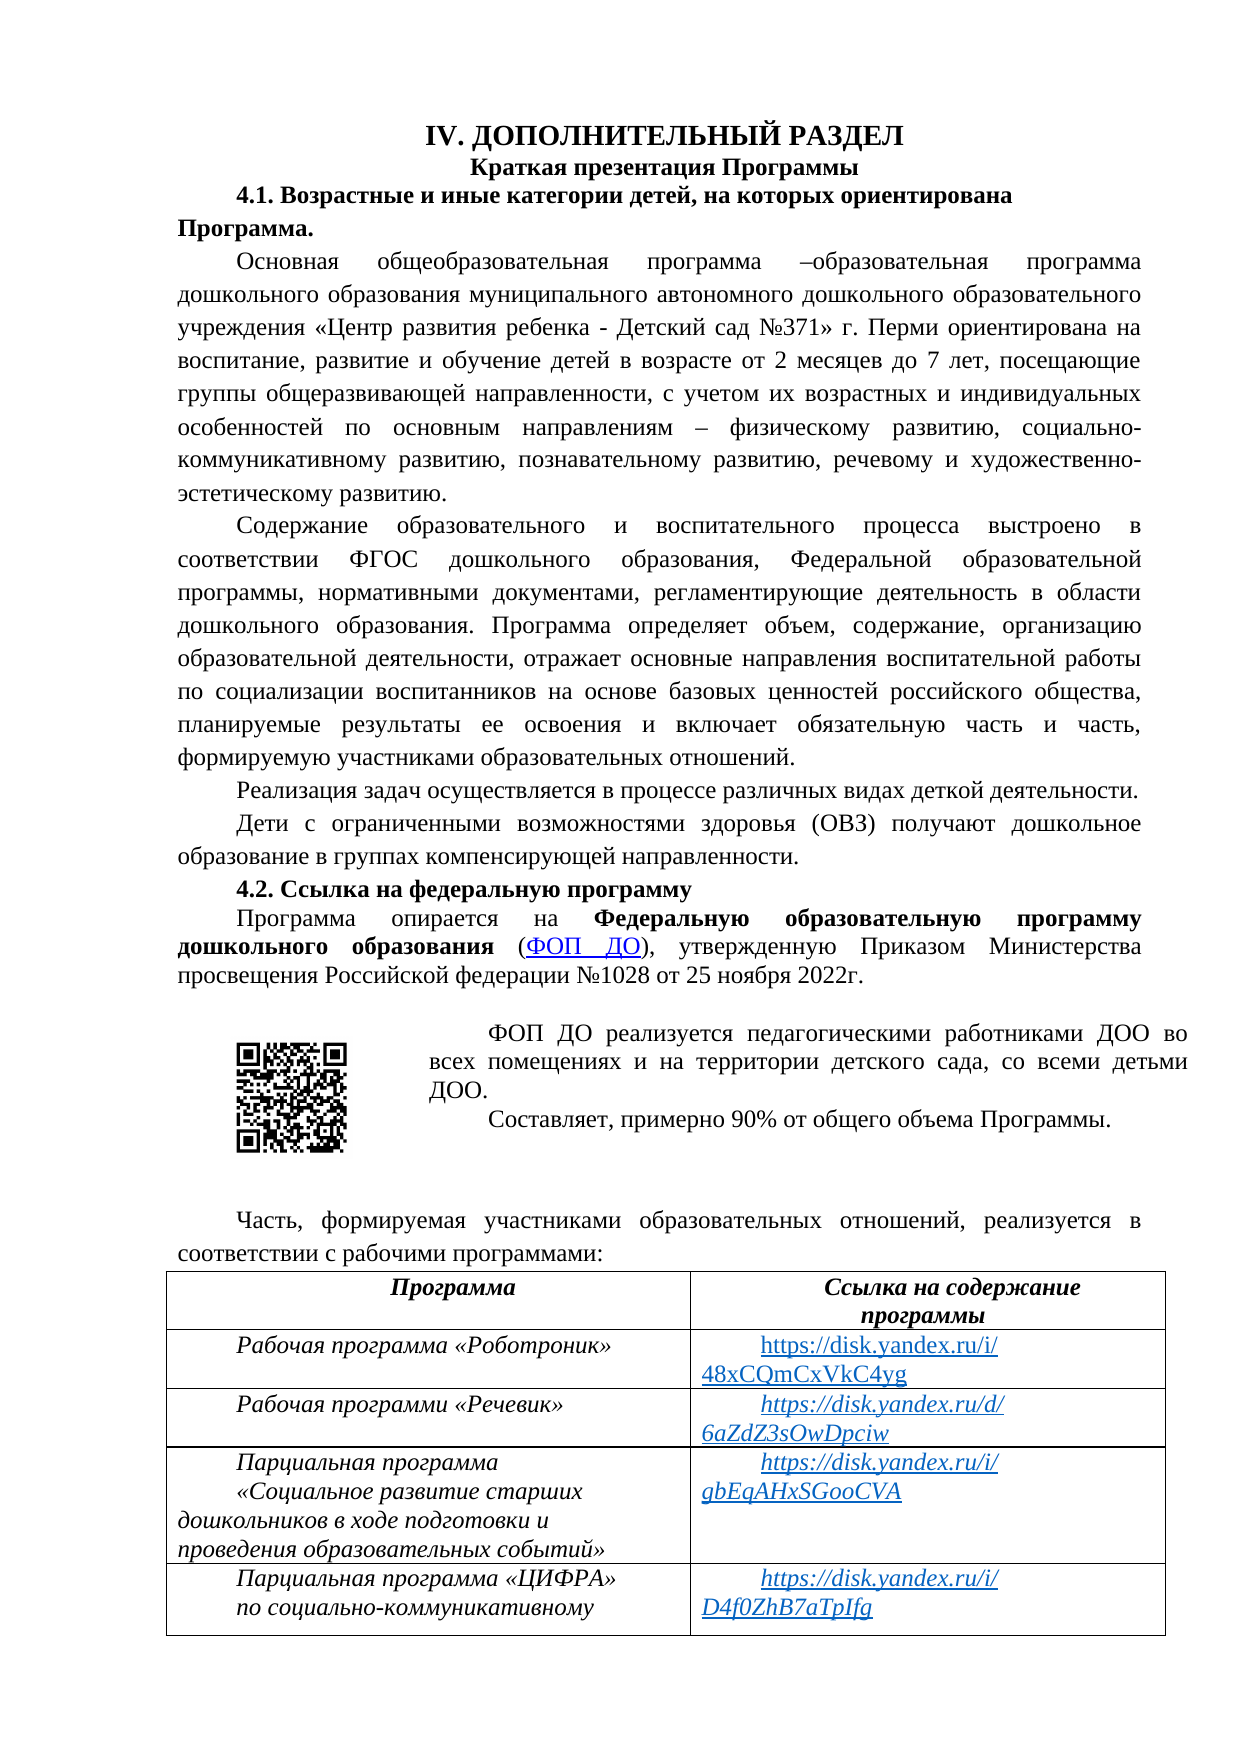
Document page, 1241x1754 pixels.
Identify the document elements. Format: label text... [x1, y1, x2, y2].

table_header Ссылка на содержание программы [691, 1272, 1165, 1329]
text Дети с ограниченными возможностями здоровья (ОВЗ) получают дошкольное образование в группах компенсирующей направленности. [177, 808, 1142, 869]
text Основная общеобразовательная программа –образовательная программа дошкольного образования муниципального автономного дошкольного образовательного учреждения «Центр развития ребенка - Детский сад №371» г. Перми ориентирована на воспитание, развитие и обучение детей в возрасте от 2 месяцев до 7 лет, посещающие группы общеразвивающей направленности, с учетом их возрастных и индивидуальных особенностей по основным направлениям – физическому развитию, социально-коммуникативному развитию, познавательному развитию, речевому и художественно-эстетическому развитию. [177, 246, 1142, 506]
text Краткая презентация Программы [177, 152, 1152, 180]
table_header [166, 1018, 418, 1172]
table_header ФОП ДО реализуется педагогическими работниками ДОО во всех помещениях и на территории детского сада, со всеми детьми ДОО. Составляет, примерно 90% от общего объема Программы. [418, 1018, 1209, 1172]
table_cell https://disk.yandex.ru/i/48xCQmCxVkC4yg [691, 1330, 1165, 1388]
text Программа опирается на Федеральную образовательную программу дошкольного образования (ФОП ДО), утвержденную Приказом Министерства просвещения Российской федерации №1028 от 25 ноября 2022г. [177, 903, 1142, 989]
text Часть, формируемая участниками образовательных отношений, реализуется в соответствии с рабочими программами: [177, 1205, 1142, 1267]
text Содержание образовательного и воспитательного процесса выстроено в соответствии ФГОС дошкольного образования, Федеральной образовательной программы, нормативными документами, регламентирующие деятельность в области дошкольного образования. Программа определяет объем, содержание, организацию образовательной деятельности, отражает основные направления воспитательной работы по социализации воспитанников на основе базовых ценностей российского общества, планируемые результаты ее освоения и включает обязательную часть и часть, формируемую участниками образовательных отношений. [177, 511, 1142, 771]
table_cell Рабочая программи «Речевик» [167, 1389, 690, 1446]
text 4.1. Возрастные и иные категории детей, на которых ориентирована Программа. [177, 180, 1142, 242]
table_cell Рабочая программа «Роботроник» [167, 1330, 690, 1388]
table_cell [691, 1564, 1165, 1635]
text IV. ДОПОЛНИТЕЛЬНЫЙ РАЗДЕЛ [177, 118, 1152, 152]
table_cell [167, 1564, 690, 1635]
text 4.2. Ссылка на федеральную программу [177, 874, 1142, 903]
text Реализация задач осуществляется в процессе различных видах деткой деятельности. [177, 775, 1142, 803]
table_cell https://disk.yandex.ru/d/6aZdZ3sOwDpciw [691, 1389, 1165, 1446]
table_cell Парциальная программа «Социальное развитие старших дошкольников в ходе подготовки и проведения образовательных событий» [167, 1448, 690, 1562]
table_cell https://disk.yandex.ru/i/gbEqAHxSGooCVA [691, 1448, 1165, 1562]
table_header Программа [167, 1272, 690, 1329]
